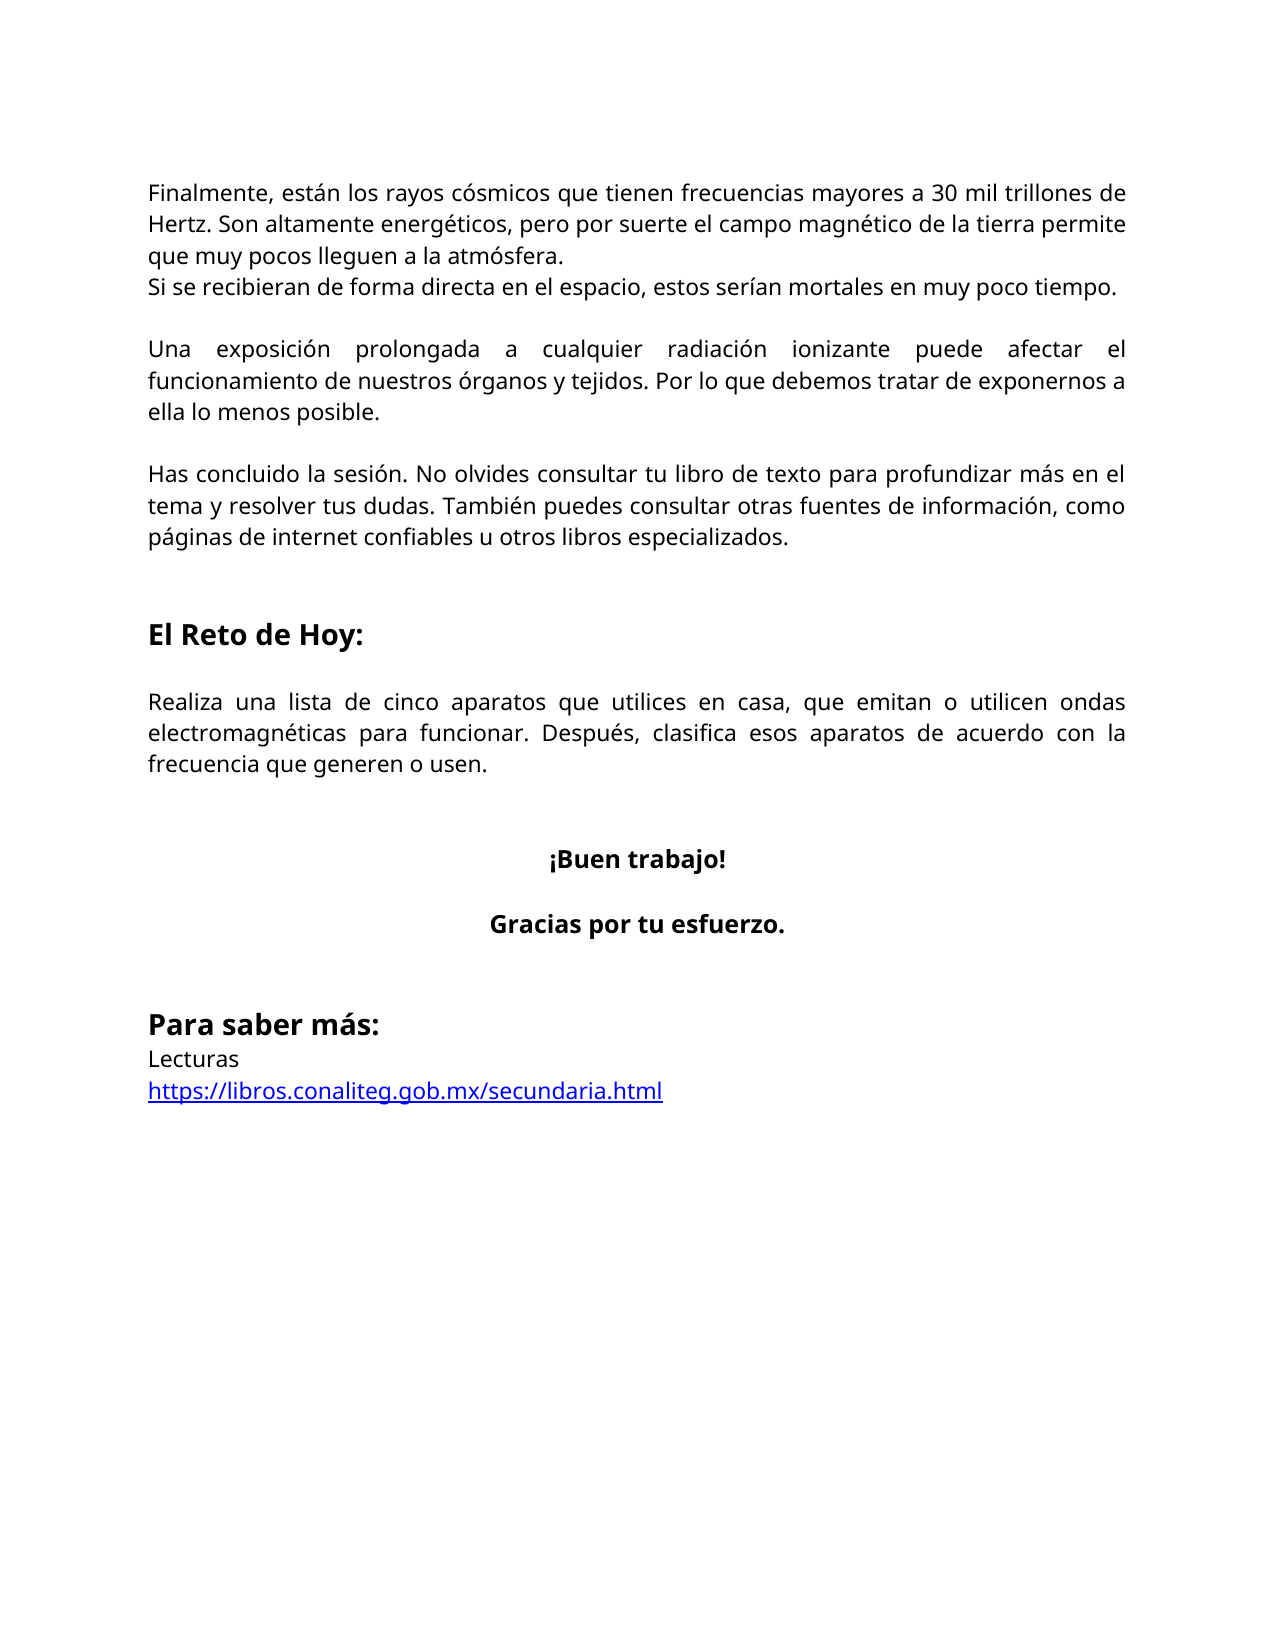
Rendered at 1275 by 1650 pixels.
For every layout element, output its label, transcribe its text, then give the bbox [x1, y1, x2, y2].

text Lecturas [148, 1043, 1127, 1075]
text https://libros.conaliteg.gob.mx/secundaria.html [148, 1075, 1127, 1106]
text El Reto de Hoy: [148, 615, 1127, 654]
text Finalmente, están los rayos cósmicos que tienen frecuencias mayores a 30 mil trillones de Hertz. Son altamente energéticos, pero por suerte el campo magnético de la tierra permite que muy pocos lleguen a la atmósfera. [148, 177, 1127, 271]
text Una exposición prolongada a cualquier radiación ionizante puede afectar el funcionamiento de nuestros órganos y tejidos. Por lo que debemos tratar de exponernos a ella lo menos posible. [148, 333, 1127, 427]
text ¡Buen trabajo! [148, 842, 1127, 876]
text Para saber más: [148, 1004, 1127, 1043]
text Realiza una lista de cinco aparatos que utilices en casa, que emitan o utilicen ondas electromagnéticas para funcionar. Después, clasifica esos aparatos de acuerdo con la frecuencia que generen o usen. [148, 686, 1127, 779]
text Si se recibieran de forma directa en el espacio, estos serían mortales en muy poco tiempo. [148, 271, 1127, 302]
text Has concluido la sesión. No olvides consultar tu libro de texto para profundizar más en el tema y resolver tus dudas. También puedes consultar otras fuentes de información, como páginas de internet confiables u otros libros especializados. [148, 458, 1127, 552]
text Gracias por tu esfuerzo. [148, 907, 1127, 941]
